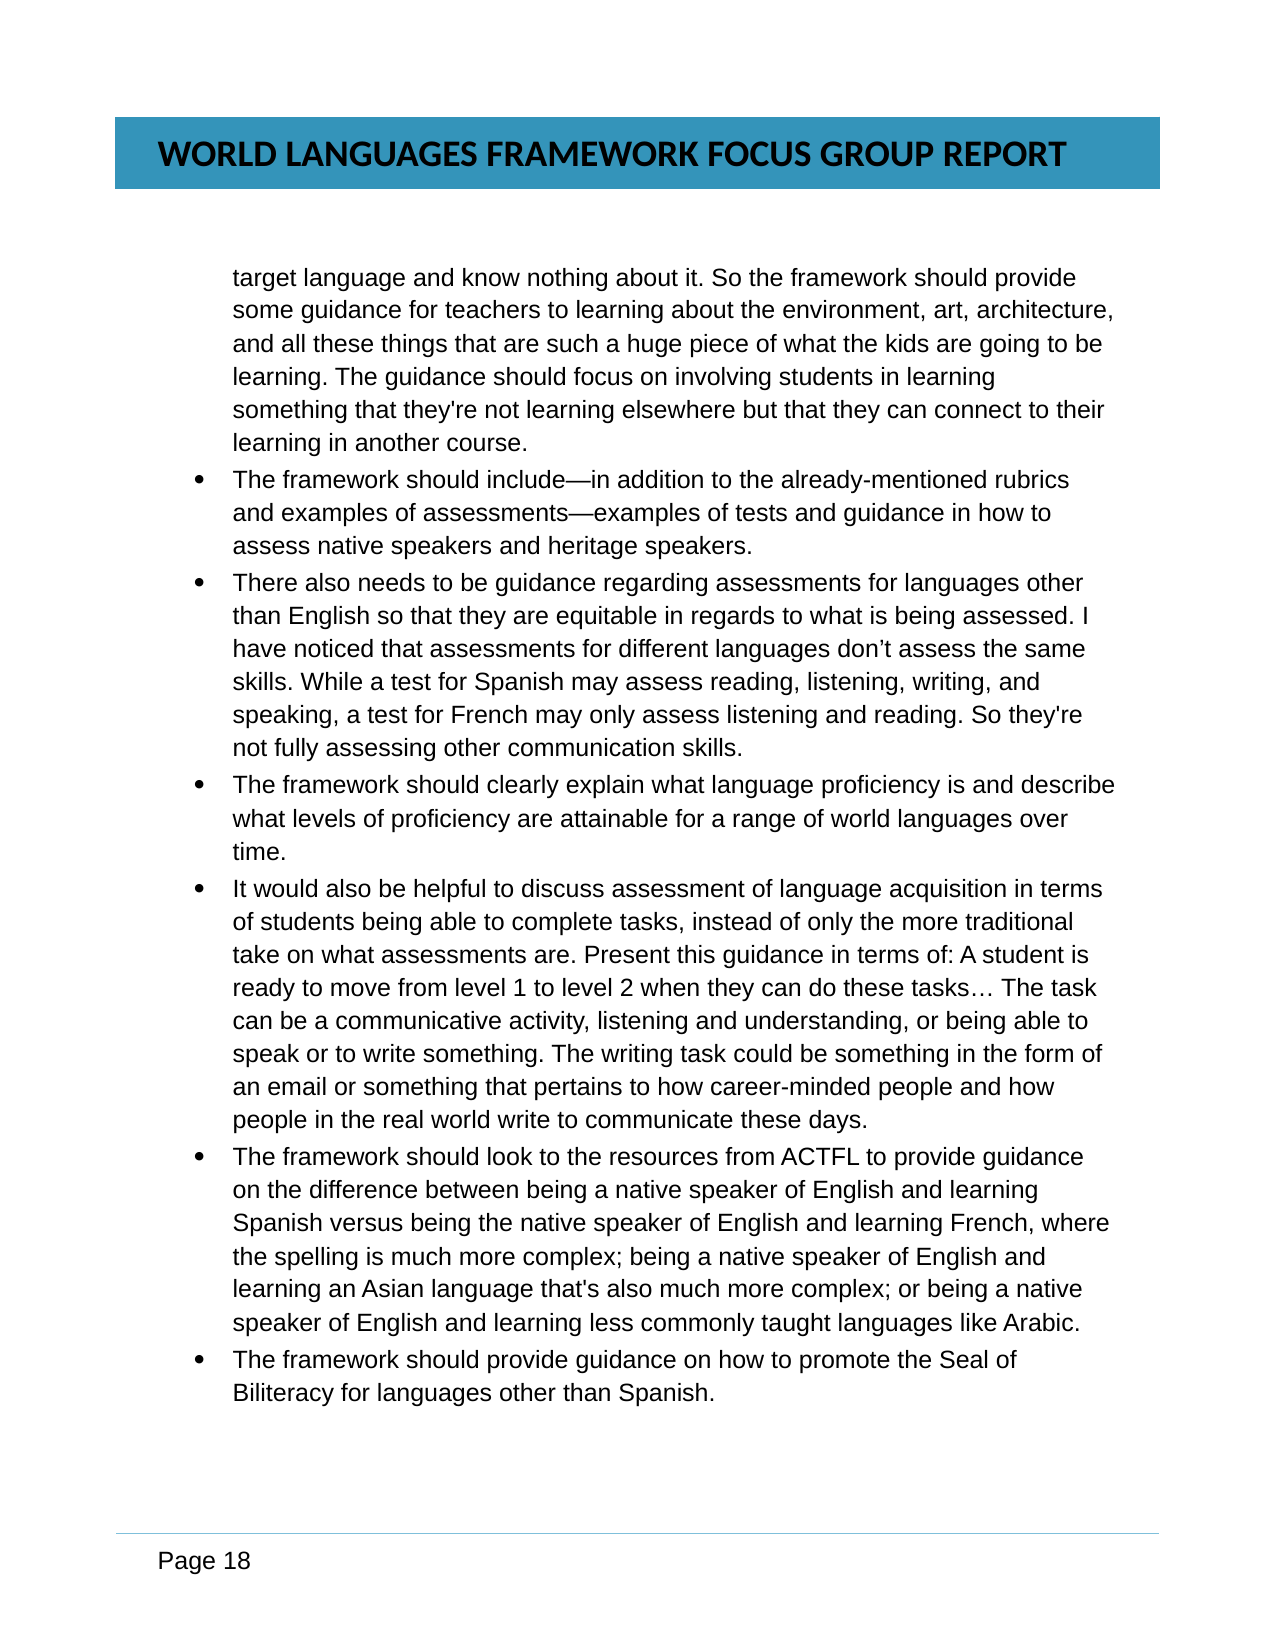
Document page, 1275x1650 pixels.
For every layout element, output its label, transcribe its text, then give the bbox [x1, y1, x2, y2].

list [195, 262, 1117, 456]
list It would also be helpful to discuss assessment of language acquisition in terms of students being able to complete tasks, instead of only the more traditional take on what assessments are. Present this guidance in terms of: A student is ready to move from level 1 to level 2 when they can do these tasks… The task can be a communicative activity, listening and understanding, or being able to speak or to write something. The writing task could be something in the form of an email or something that pertains to how career-minded people and how people in the real world write to communicate these days. [195, 874, 1117, 1134]
list The framework should include—in addition to the already-mentioned rubrics and examples of assessments—examples of tests and guidance in how to assess native speakers and heritage speakers. [195, 465, 1117, 560]
list The framework should clearly explain what language proficiency is and describe what levels of proficiency are attainable for a range of world languages over time. [195, 771, 1117, 865]
list The framework should look to the resources from ACTFL to provide guidance on the difference between being a native speaker of English and learning Spanish versus being the native speaker of English and learning French, where the spelling is much more complex; being a native speaker of English and learning an Asian language that's also much more complex; or being a native speaker of English and learning less commonly taught languages like Arabic. [195, 1142, 1117, 1336]
list The framework should provide guidance on how to promote the Seal of Biliteracy for languages other than Spanish. [195, 1345, 1117, 1407]
list There also needs to be guidance regarding assessments for languages other than English so that they are equitable in regards to what is being assessed. I have noticed that assessments for different languages don’t assess the same skills. While a test for Spanish may assess reading, listening, writing, and speaking, a test for French may only assess listening and reading. So they're not fully assessing other communication skills. [195, 568, 1117, 762]
